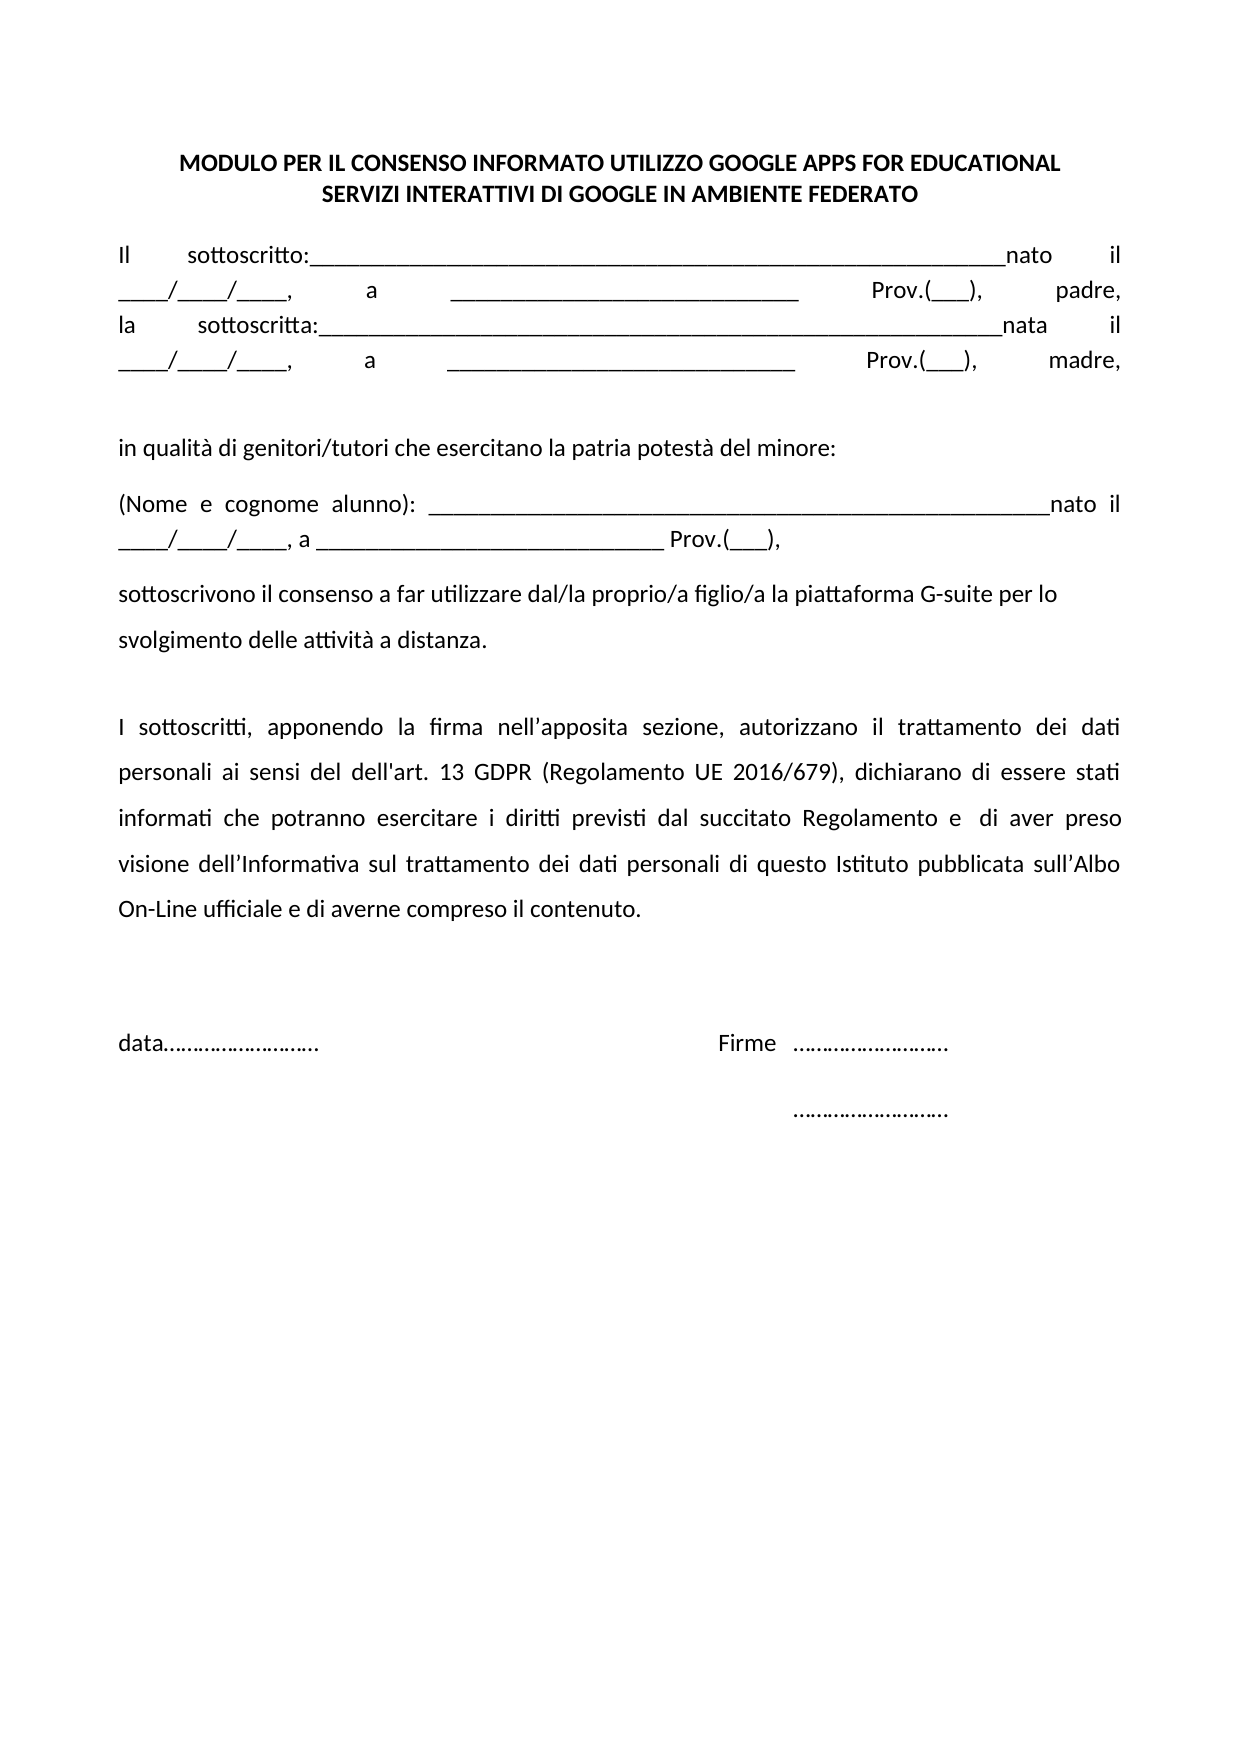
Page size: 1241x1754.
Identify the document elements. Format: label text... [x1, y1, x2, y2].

text in qualità di genitori/tutori che esercitano la patria potestà del minore: [118, 432, 1122, 462]
text Il sottoscritto:________________________________________________________nato il ____/____/____, a ____________________________ Prov.(___), padre, la sottoscritta:_______________________________________________________nata il ____/____/____, a ____________________________ Prov.(___), madre, [118, 239, 1122, 407]
text SERVIZI INTERATTIVI DI GOOGLE IN AMBIENTE FEDERATO [118, 178, 1122, 209]
text I sottoscritti, apponendo la firma nell’apposita sezione, autorizzano il trattamento dei dati personali ai sensi del dell'art. 13 GDPR (Regolamento UE 2016/679), dichiarano di essere stati informati che potranno esercitare i diritti previsti dal succitato Regolamento e di aver preso visione dell’Informativa sul trattamento dei dati personali di questo Istituto pubblicata sull’Albo On-Line ufficiale e di averne compreso il contenuto. [118, 711, 1122, 924]
text data……………………… Firme ……………………… [118, 1027, 1122, 1057]
text ……………………… [118, 1093, 1122, 1124]
text MODULO PER IL CONSENSO INFORMATO UTILIZZO GOOGLE APPS FOR EDUCATIONAL [118, 148, 1122, 178]
text (Nome e cognome alunno): __________________________________________________nato il ____/____/____, a ____________________________ Prov.(___), [118, 488, 1122, 553]
text sottoscrivono il consenso a far utilizzare dal/la proprio/a figlio/a la piattaforma G-suite per lo svolgimento delle attività a distanza. [118, 578, 1122, 697]
